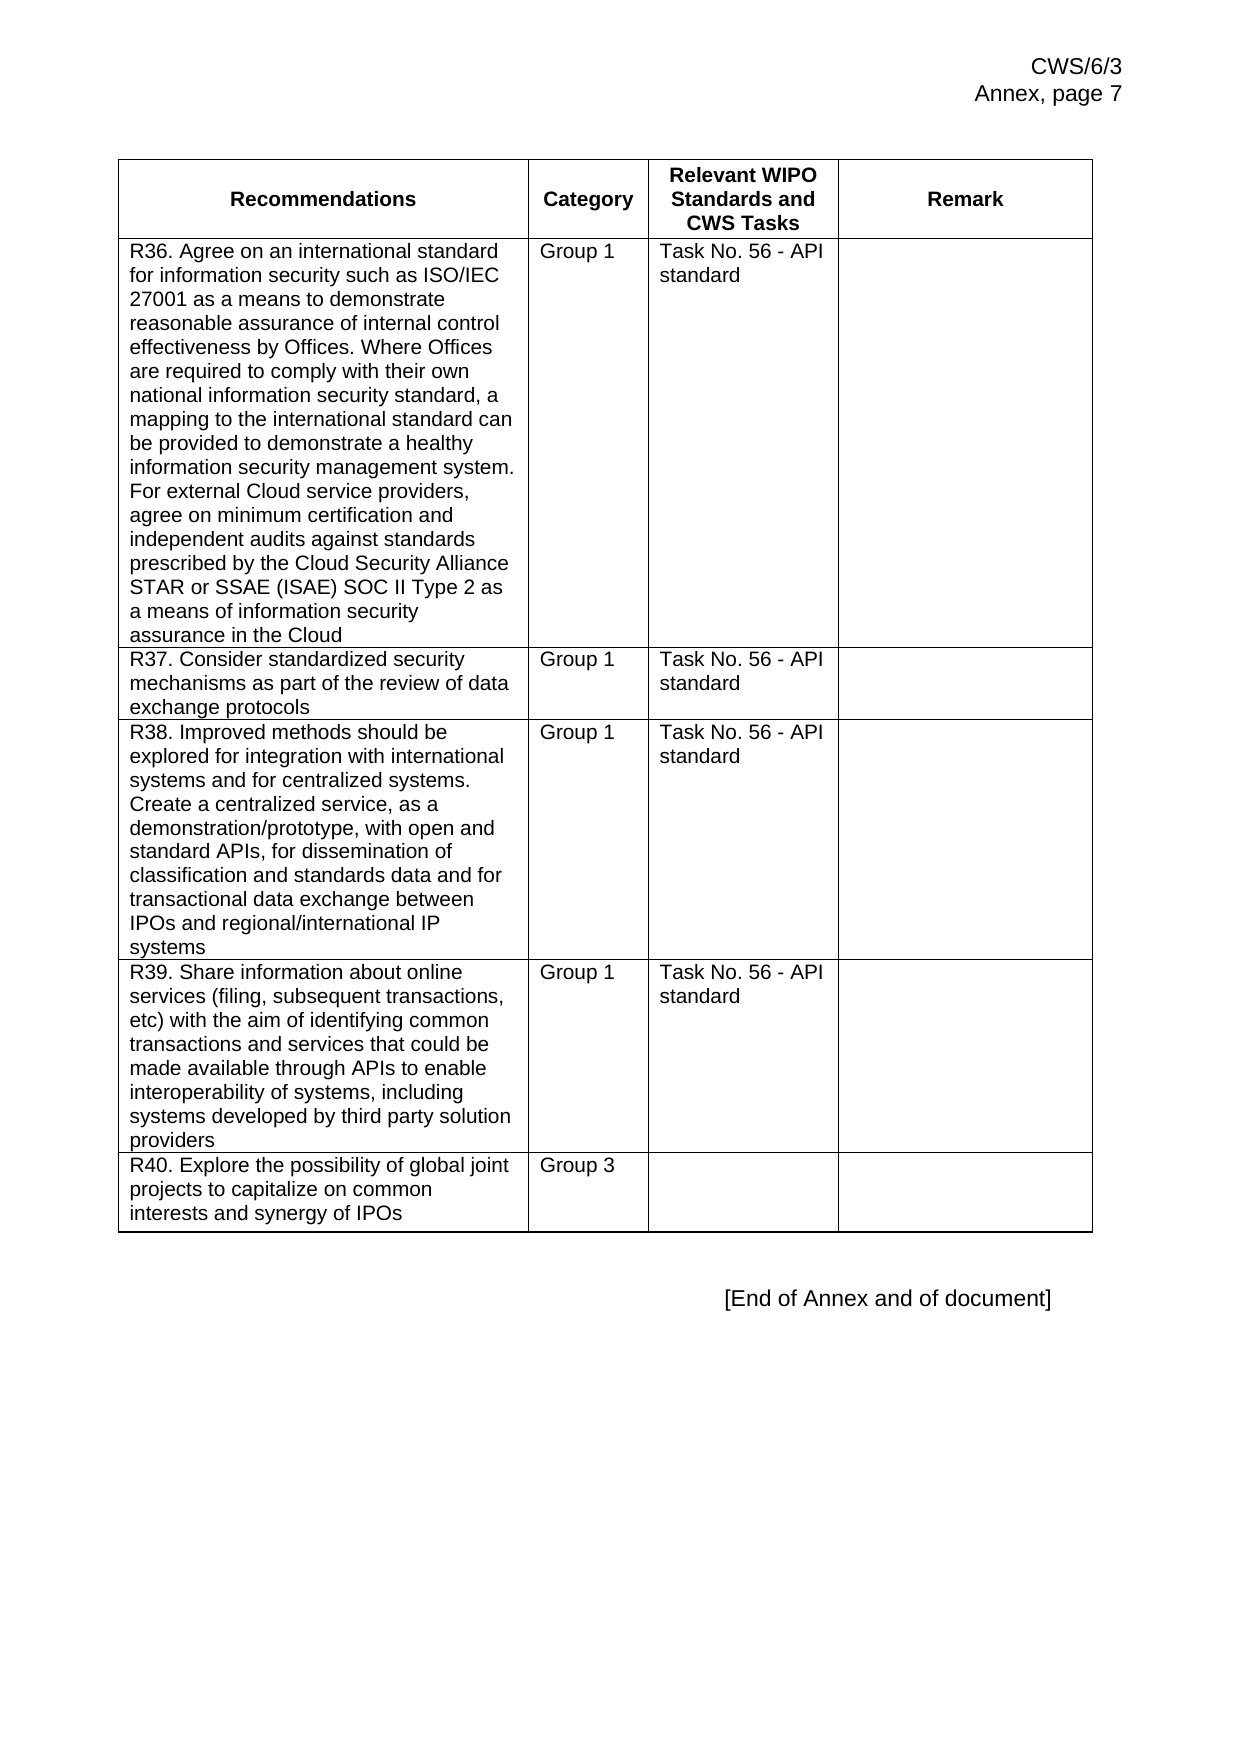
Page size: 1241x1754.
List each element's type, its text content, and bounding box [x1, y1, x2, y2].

table_cell [839, 960, 1092, 1152]
table_cell R40. Explore the possibility of global joint projects to capitalize on common interests and synergy of IPOs [119, 1153, 528, 1231]
table_cell [649, 1153, 838, 1231]
table_header Recommendations [119, 160, 528, 238]
table_cell R39. Share information about online services (filing, subsequent transactions, etc) with the aim of identifying common transactions and services that could be made available through APIs to enable interoperability of systems, including systems developed by third party solution providers [119, 960, 528, 1152]
table_cell R37. Consider standardized security mechanisms as part of the review of data exchange protocols [119, 648, 528, 718]
table_cell R38. Improved methods should be explored for integration with international systems and for centralized systems. Create a centralized service, as a demonstration/prototype, with open and standard APIs, for dissemination of classification and standards data and for transactional data exchange between IPOs and regional/international IP systems [119, 720, 528, 959]
table_cell Group 1 [529, 720, 648, 959]
table_cell Group 3 [529, 1153, 648, 1231]
table_cell [839, 1153, 1092, 1231]
table_cell Group 1 [529, 648, 648, 718]
table_cell R36. Agree on an international standard for information security such as ISO/IEC 27001 as a means to demonstrate reasonable assurance of internal control effectiveness by Offices. Where Offices are required to comply with their own national information security standard, a mapping to the international standard can be provided to demonstrate a healthy information security management system. For external Cloud service providers, agree on minimum certification and independent audits against standards prescribed by the Cloud Security Alliance STAR or SSAE (ISAE) SOC II Type 2 as a means of information security assurance in the Cloud [119, 239, 528, 647]
text [End of Annex and of document] [724, 1285, 1122, 1312]
table_cell Task No. 56 - API standard [649, 720, 838, 959]
table_cell Task No. 56 - API standard [649, 648, 838, 718]
table_cell Group 1 [529, 239, 648, 647]
table_cell [839, 720, 1092, 959]
table_header Relevant WIPO Standards and CWS Tasks [649, 160, 838, 238]
table_cell Group 1 [529, 960, 648, 1152]
table_cell Task No. 56 - API standard [649, 960, 838, 1152]
table_header Remark [839, 160, 1092, 238]
table_header Category [529, 160, 648, 238]
table_cell Task No. 56 - API standard [649, 239, 838, 647]
table_cell [839, 648, 1092, 718]
table_cell [839, 239, 1092, 647]
